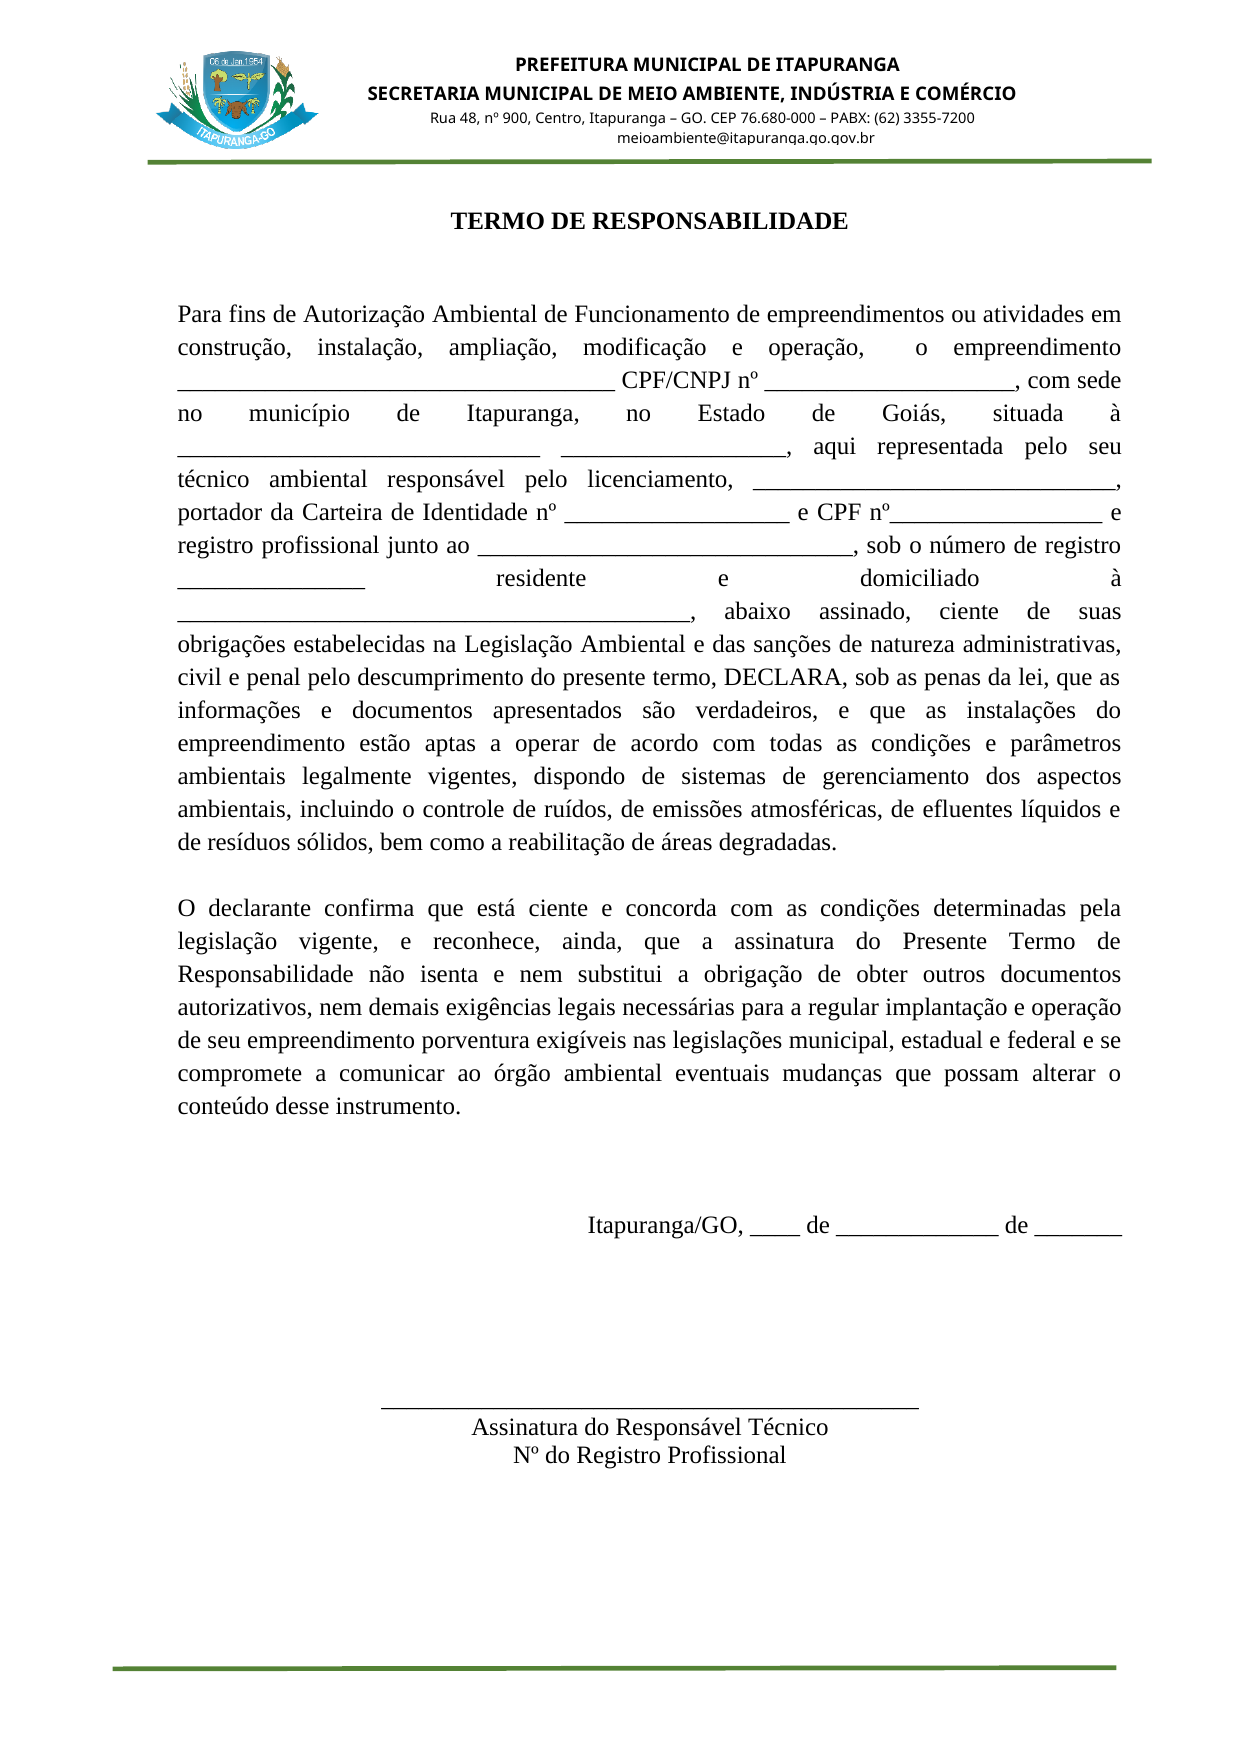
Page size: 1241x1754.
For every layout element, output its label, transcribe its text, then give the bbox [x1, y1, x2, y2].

text Para fins de Autorização Ambiental de Funcionamento de empreendimentos ou atividades em construção, instalação, ampliação, modificação e operação, o empreendimento ___________________________________ CPF/CNPJ nº ____________________, com sede no município de Itapuranga, no Estado de Goiás, situada à _____________________________ __________________, aqui representada pelo seu técnico ambiental responsável pelo licenciamento, _____________________________, portador da Carteira de Identidade nº __________________ e CPF nº_________________ e registro profissional junto ao ______________________________, sob o número de registro _______________ residente e domiciliado à _________________________________________, abaixo assinado, ciente de suas obrigações estabelecidas na Legislação Ambiental e das sanções de natureza administrativas, civil e penal pelo descumprimento do presente termo, DECLARA, sob as penas da lei, que as informações e documentos apresentados são verdadeiros, e que as instalações do empreendimento estão aptas a operar de acordo com todas as condições e parâmetros ambientais legalmente vigentes, dispondo de sistemas de gerenciamento dos aspectos ambientais, incluindo o controle de ruídos, de emissões atmosféricas, de efluentes líquidos e de resíduos sólidos, bem como a reabilitação de áreas degradadas. [177, 299, 1122, 856]
text O declarante confirma que está ciente e concorda com as condições determinadas pela legislação vigente, e reconhece, ainda, que a assinatura do Presente Termo de Responsabilidade não isenta e nem substitui a obrigação de obter outros documentos autorizativos, nem demais exigências legais necessárias para a regular implantação e operação de seu empreendimento porventura exigíveis nas legislações municipal, estadual e federal e se compromete a comunicar ao órgão ambiental eventuais mudanças que possam alterar o conteúdo desse instrumento. [177, 893, 1122, 1120]
text Itapuranga/GO, ____ de _____________ de _______ [177, 1210, 1122, 1239]
text Assinatura do Responsável Técnico [177, 1412, 1122, 1440]
picture [155, 51, 319, 149]
text ___________________________________________ [177, 1383, 1122, 1412]
text Nº do Registro Profissional [177, 1440, 1122, 1469]
text TERMO DE RESPONSABILIDADE [177, 206, 1122, 235]
